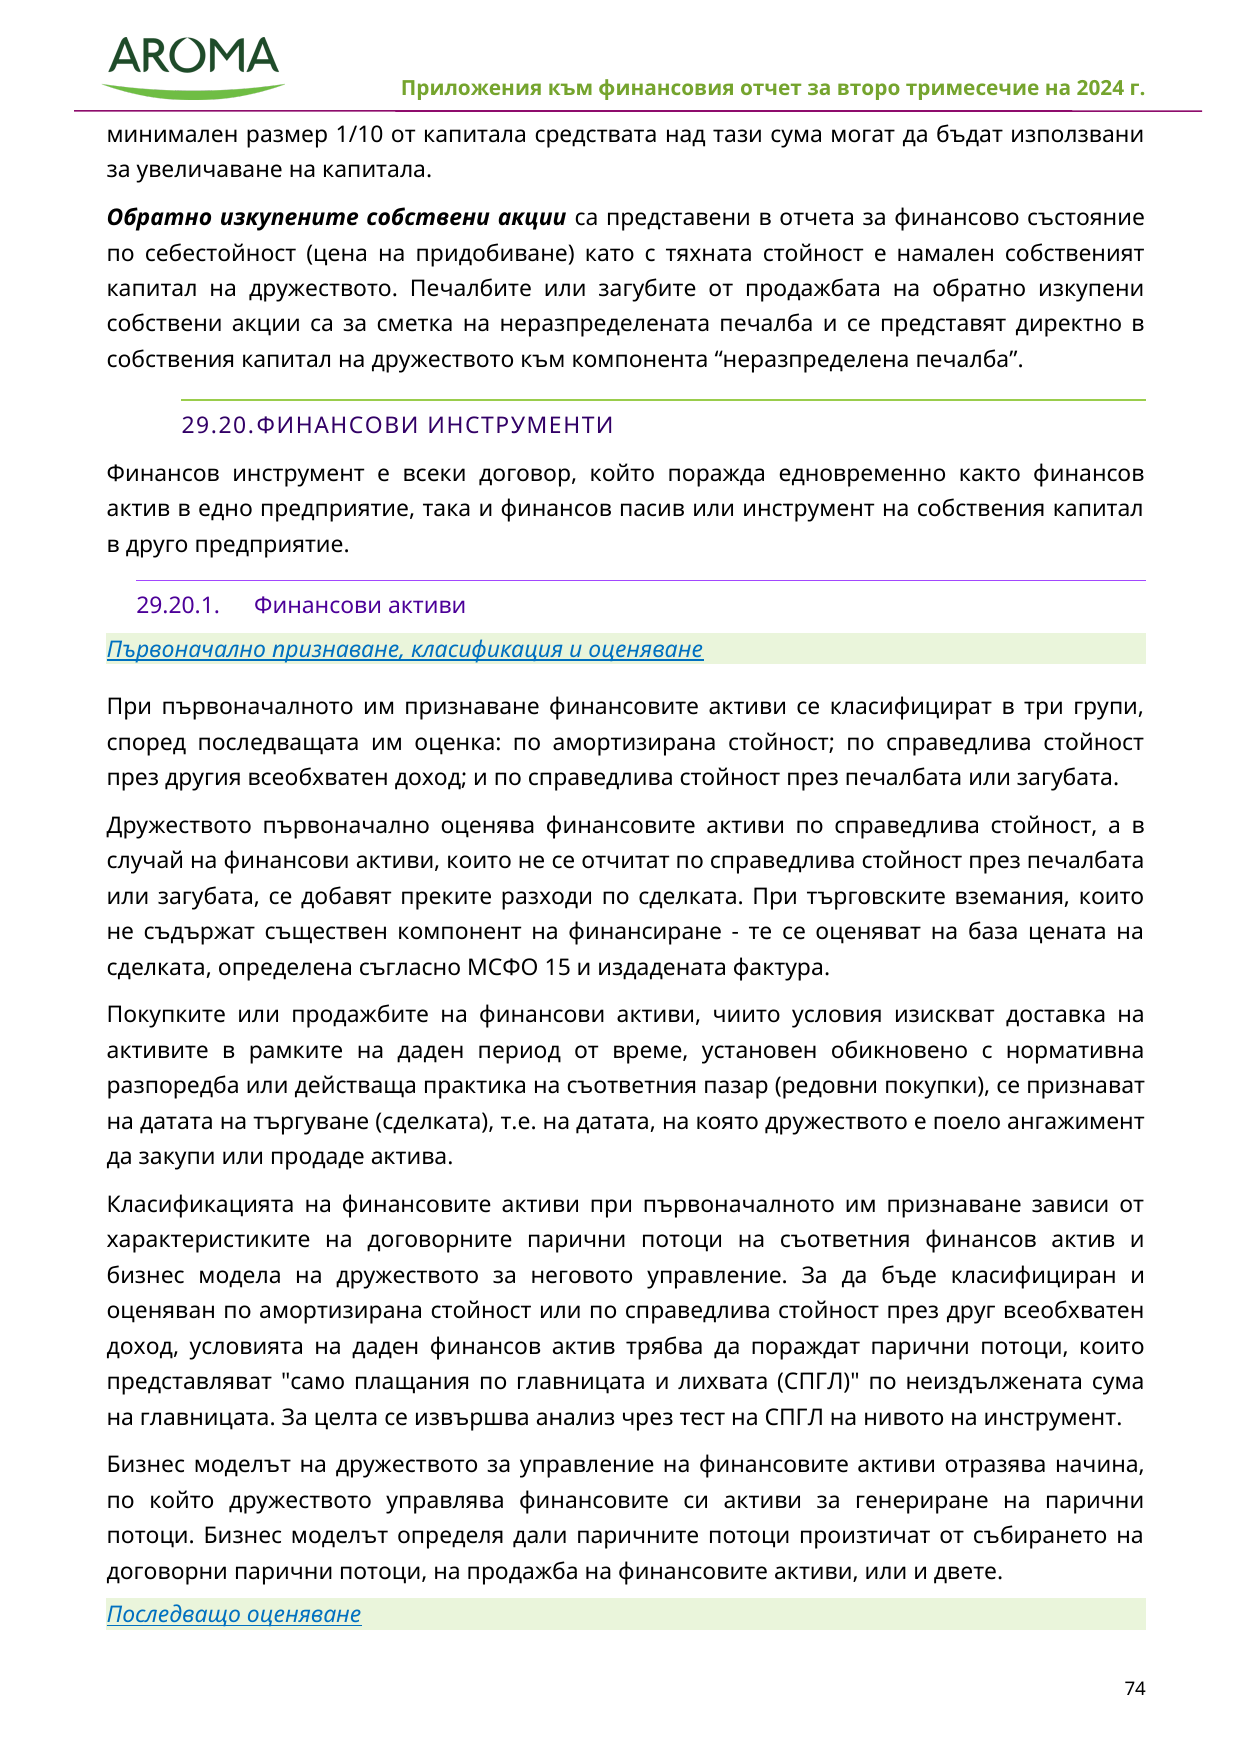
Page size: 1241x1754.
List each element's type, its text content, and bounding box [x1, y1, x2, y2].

text Покупките или продажбите на финансови активи, чиито условия изискват доставка на активите в рамките на даден период от време, установен обикновено с нормативна разпоредба или действаща практика на съответния пазар (редовни покупки), се признават на датата на търгуване (сделката), т.е. на датата, на която дружеството е поело ангажимент да закупи или продаде актива. [106, 994, 1146, 1171]
text Първоначално признаване, класификация и оценяване [106, 633, 1146, 664]
text Финансов инструмент е всеки договор, който поражда едновременно както финансов актив в едно предприятие, така и финансов пасив или инструмент на собствения капитал в друго предприятие. [106, 453, 1146, 559]
text Дружеството първоначално оценява финансовите активи по справедлива стойност, а в случай на финансови активи, които не се отчитат по справедлива стойност през печалбата или загубата, се добавят преките разходи по сделката. При търговските вземания, които не съдържат съществен компонент на финансиране - те се оценяват на база цената на сделката, определена съгласно МСФО 15 и издадената фактура. [106, 805, 1146, 982]
picture [101, 37, 285, 100]
subtitle Финансови инструменти [181, 401, 1146, 440]
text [106, 113, 1146, 184]
text Последващо оценяване [106, 1598, 1146, 1630]
text При първоначалното им признаване финансовите активи се класифицират в три групи, според последващата им оценка: по амортизирана стойност; по справедлива стойност през другия всеобхватен доход; и по справедлива стойност през печалбата или загубата. [106, 686, 1146, 792]
text Класификацията на финансовите активи при първоначалното им признаване зависи от характеристиките на договорните парични потоци на съответния финансов актив и бизнес модела на дружеството за неговото управление. За да бъде класифициран и оценяван по амортизирана стойност или по справедлива стойност през друг всеобхватен доход, условията на даден финансов актив трябва да пораждат парични потоци, които представляват "само плащания по главницата и лихвата (СПГЛ)" по неиздължената сума на главницата. За целта се извършва анализ чрез тест на СПГЛ на нивото на инструмент. [106, 1184, 1146, 1432]
text Бизнес моделът на дружеството за управление на финансовите активи отразява начина, по който дружеството управлява финансовите си активи за генериране на парични потоци. Бизнес моделът определя дали паричните потоци произтичат от събирането на договорни парични потоци, на продажба на финансовите активи, или и двете. [106, 1444, 1146, 1586]
subtitle Финансови активи [136, 581, 1146, 620]
text Обратно изкупените собствени акции са представени в отчета за финансово състояние по себестойност (цена на придобиване) като с тяхната стойност е намален собственият капитал на дружеството. Печалбите или загубите от продажбата на обратно изкупени собствени акции са за сметка на неразпределената печалба и се представят директно в собствения капитал на дружеството към компонента “неразпределена печалба”. [106, 197, 1146, 374]
